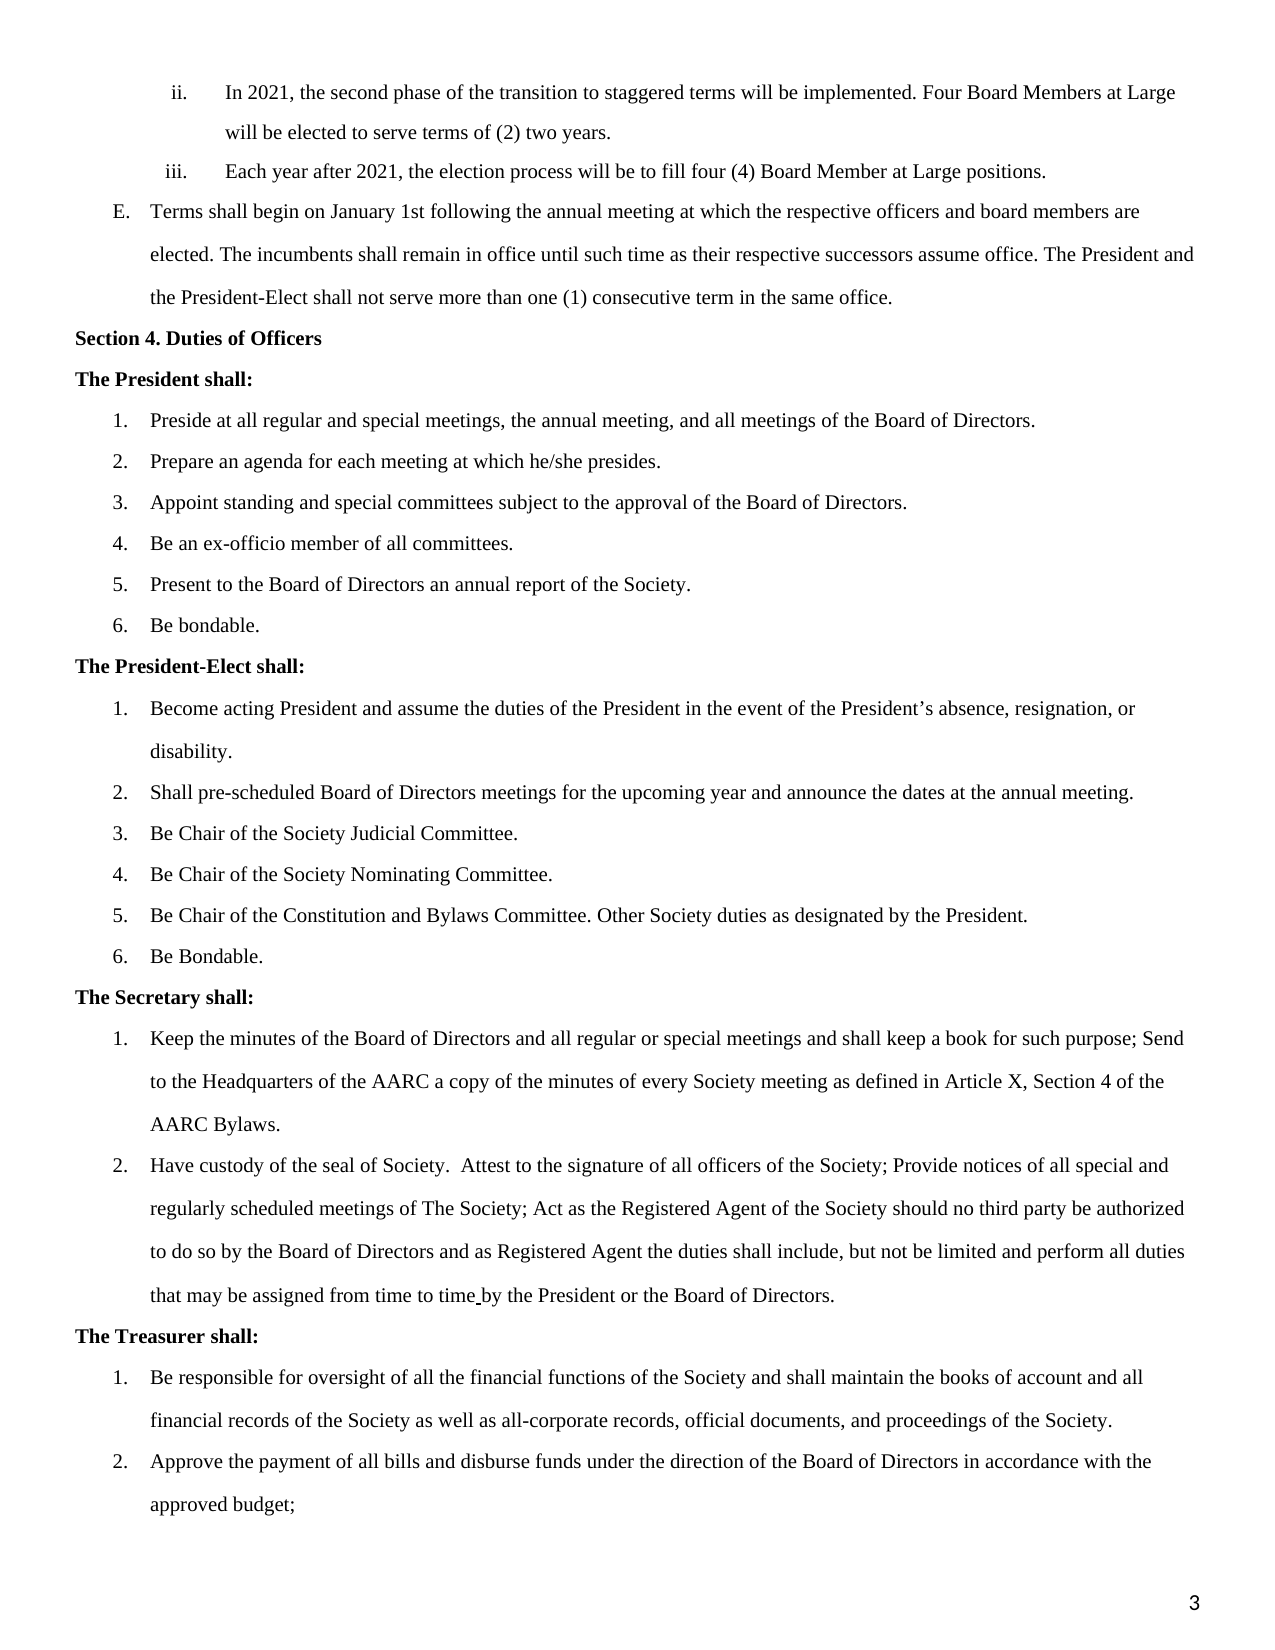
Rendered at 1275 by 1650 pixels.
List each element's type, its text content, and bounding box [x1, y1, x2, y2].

list Preside at all regular and special meetings, the annual meeting, and all meetings of the Board of Directors. [112, 402, 1200, 439]
list Become acting President and assume the duties of the President in the event of the President’s absence, resignation, or disability. [112, 689, 1200, 769]
text Section 4. Duties of Officers [75, 319, 1200, 357]
list Terms shall begin on January 1st following the annual meeting at which the respective officers and board members are elected. The incumbents shall remain in office until such time as their respective successors assume office. The President and the President-Elect shall not serve more than one (1) consecutive term in the same office. [112, 192, 1200, 316]
list Be bondable. [112, 607, 1200, 644]
text The Secretary shall: [75, 978, 1200, 1016]
text The President-Elect shall: [75, 648, 1200, 685]
list Prepare an agenda for each meeting at which he/she presides. [112, 443, 1200, 480]
list Shall pre-scheduled Board of Directors meetings for the upcoming year and announce the dates at the annual meeting. [112, 773, 1200, 811]
text The Treasurer shall: [75, 1317, 1200, 1354]
list Be responsible for oversight of all the financial functions of the Society and shall maintain the books of account and all financial records of the Society as well as all-corporate records, official documents, and proceedings of the Society. [112, 1358, 1200, 1439]
list Present to the Board of Directors an annual report of the Society. [112, 566, 1200, 603]
list In 2021, the second phase of the transition to staggered terms will be implemented. Four Board Members at Large will be elected to serve terms of (2) two years. [187, 73, 1200, 151]
text The President shall: [75, 361, 1200, 398]
list Be Bondable. [112, 937, 1200, 975]
list Keep the minutes of the Board of Directors and all regular or special meetings and shall keep a book for such purpose; Send to the Headquarters of the AARC a copy of the minutes of every Society meeting as defined in Article X, Section 4 of the AARC Bylaws. [112, 1019, 1200, 1143]
list Be an ex-officio member of all committees. [112, 525, 1200, 562]
list Each year after 2021, the election process will be to fill four (4) Board Member at Large positions. [187, 153, 1200, 190]
list Approve the payment of all bills and disburse funds under the direction of the Board of Directors in accordance with the approved budget; [112, 1442, 1200, 1523]
list Have custody of the seal of Society. Attest to the signature of all officers of the Society; Provide notices of all special and regularly scheduled meetings of The Society; Act as the Registered Agent of the Society should no third party be authorized to do so by the Board of Directors and as Registered Agent the duties shall include, but not be limited and perform all duties that may be assigned from time to time by the President or the Board of Directors. [112, 1147, 1200, 1313]
list Be Chair of the Society Nominating Committee. [112, 855, 1200, 893]
list Be Chair of the Constitution and Bylaws Committee. Other Society duties as designated by the President. [112, 896, 1200, 934]
list Appoint standing and special committees subject to the approval of the Board of Directors. [112, 484, 1200, 521]
list Be Chair of the Society Judicial Committee. [112, 814, 1200, 852]
